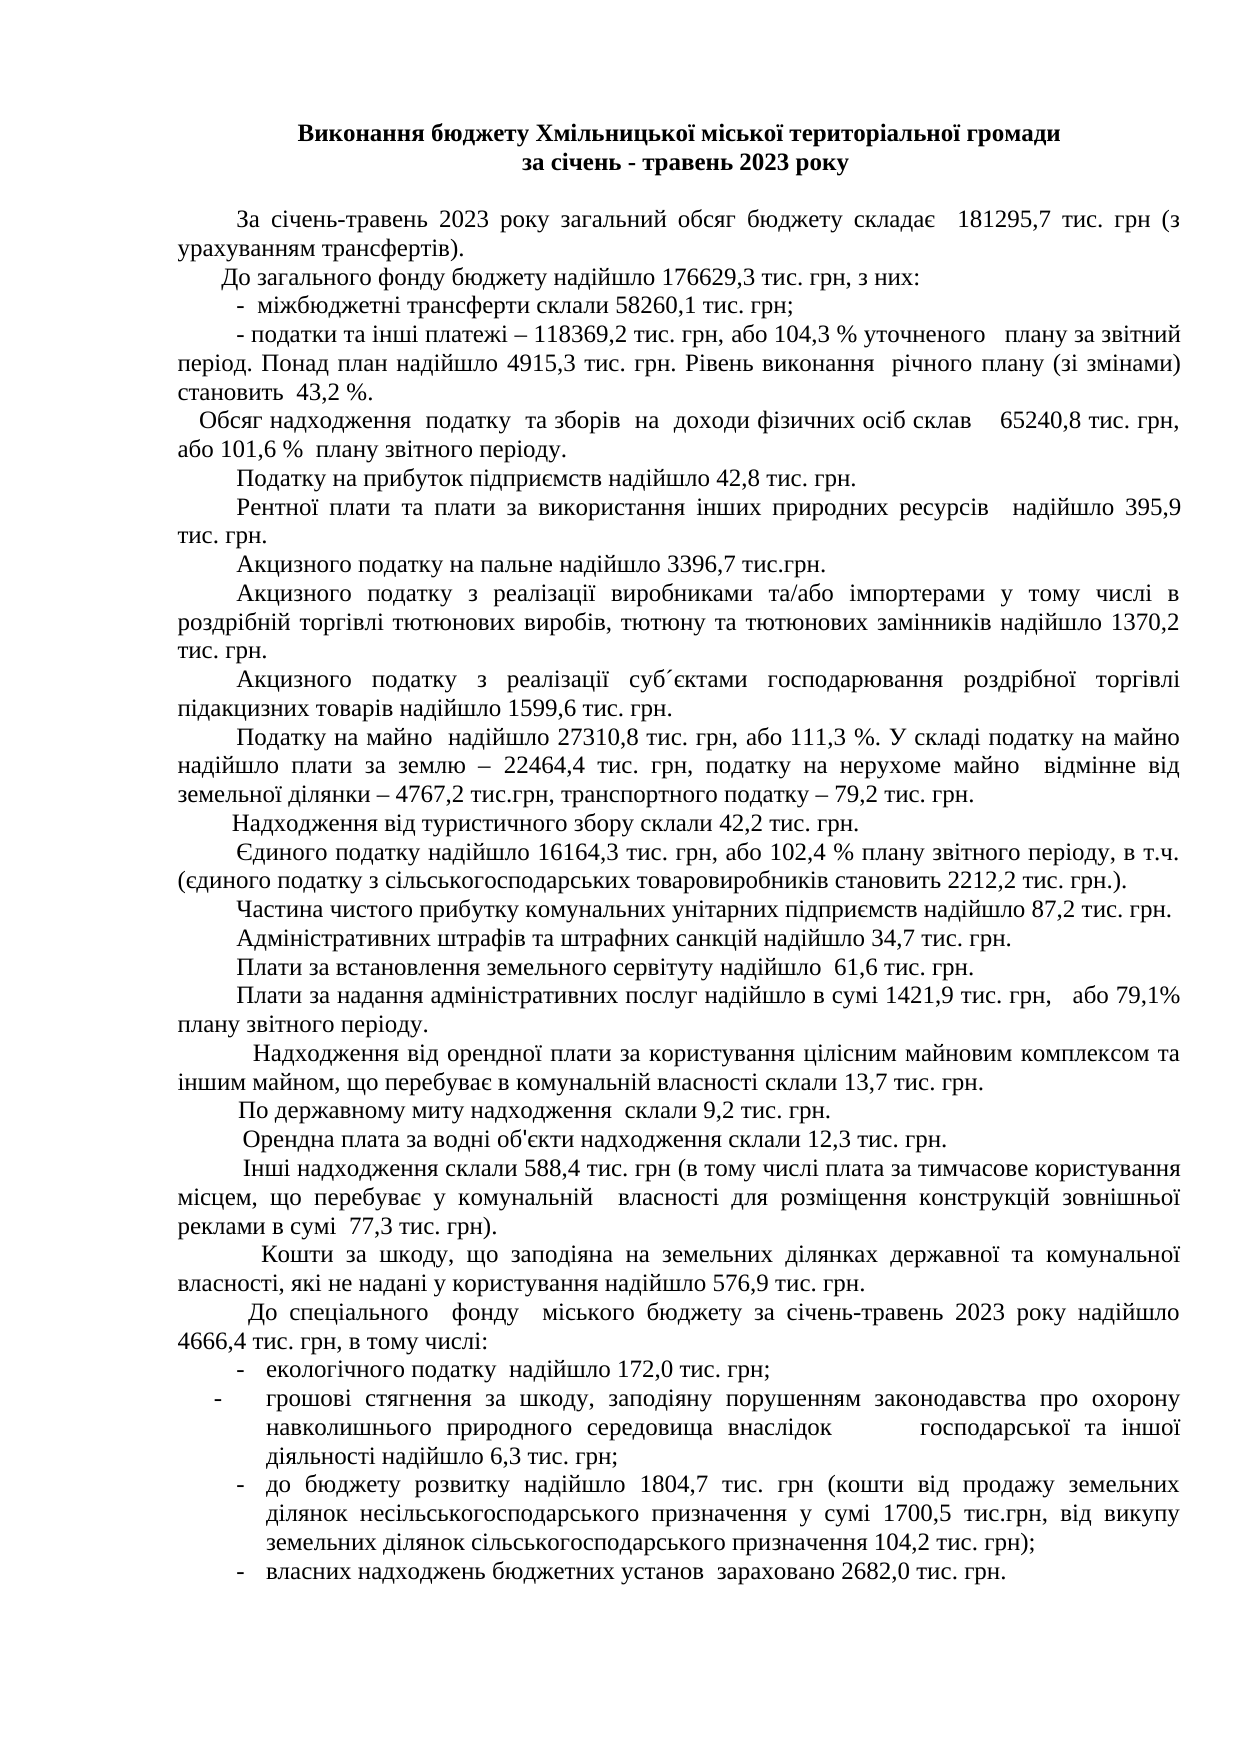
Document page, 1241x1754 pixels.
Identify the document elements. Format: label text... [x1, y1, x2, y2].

text за січень - травень 2023 року [177, 147, 1181, 176]
text Плати за надання адміністративних послуг надійшло в сумі 1421,9 тис. грн, або 79,1% плану звітного періоду. [177, 981, 1181, 1038]
text Адміністративних штрафів та штрафних санкцій надійшло 34,7 тис. грн. [177, 923, 1181, 952]
text Податку на майно надійшло 27310,8 тис. грн, або 111,3 %. У складі податку на майно надійшло плати за землю – 22464,4 тис. грн, податку на нерухоме майно відмінне від земельної ділянки – 4767,2 тис.грн, транспортного податку – 79,2 тис. грн. [177, 722, 1181, 808]
text - міжбюджетні трансферти склали 58260,1 тис. грн; [177, 291, 1181, 319]
text Інші надходження склали 588,4 тис. грн (в тому числі плата за тимчасове користування місцем, що перебуває у комунальній власності для розміщення конструкцій зовнішньої реклами в сумі 77,3 тис. грн). [177, 1153, 1181, 1239]
text Податку на прибуток підприємств надійшло 42,8 тис. грн. [177, 463, 1181, 492]
text Рентної плати та плати за використання інших природних ресурсів надійшло 395,9 тис. грн. [177, 492, 1181, 549]
text Акцизного податку з реалізації виробниками та/або імпортерами у тому числі в роздрібній торгівлі тютюнових виробів, тютюну та тютюнових замінників надійшло 1370,2 тис. грн. [177, 578, 1181, 664]
text Кошти за шкоду, що заподіяна на земельних ділянках державної та комунальної власності, які не надані у користування надійшло 576,9 тис. грн. [177, 1239, 1181, 1297]
list екологічного податку надійшло 172,0 тис. грн; [236, 1354, 1181, 1383]
text По державному миту надходження склали 9,2 тис. грн. [207, 1096, 1181, 1124]
text Надходження від туристичного збору склали 42,2 тис. грн. [207, 808, 1181, 837]
text Виконання бюджету Хмільницької міської територіальної громади [177, 118, 1181, 147]
text До спеціального фонду міського бюджету за січень-травень 2023 року надійшло 4666,4 тис. грн, в тому числі: [177, 1297, 1181, 1354]
text Надходження від орендної плати за користування цілісним майновим комплексом та іншим майном, що перебуває в комунальній власності склали 13,7 тис. грн. [177, 1038, 1181, 1096]
text Акцизного податку на пальне надійшло 3396,7 тис.грн. [177, 549, 1181, 578]
list до бюджету розвитку надійшло 1804,7 тис. грн (кошти від продажу земельних ділянок несільськогосподарського призначення у сумі 1700,5 тис.грн, від викупу земельних ділянок сільськогосподарського призначення 104,2 тис. грн); [236, 1469, 1181, 1556]
text - податки та інші платежі – 118369,2 тис. грн, або 104,3 % уточненого плану за звітний період. Понад план надійшло 4915,3 тис. грн. Рівень виконання річного плану (зі змінами) становить 43,2 %. [177, 319, 1181, 406]
text Орендна плата за водні об'єкти надходження склали 12,3 тис. грн. [177, 1124, 1181, 1153]
text Частина чистого прибутку комунальних унітарних підприємств надійшло 87,2 тис. грн. [177, 894, 1181, 923]
text До загального фонду бюджету надійшло 176629,3 тис. грн, з них: [177, 262, 1181, 291]
text Обсяг надходження податку та зборів на доходи фізичних осіб склав 65240,8 тис. грн, або 101,6 % плану звітного періоду. [177, 406, 1181, 463]
text Єдиного податку надійшло 16164,3 тис. грн, або 102,4 % плану звітного періоду, в т.ч. (єдиного податку з сільськогосподарських товаровиробників становить 2212,2 тис. грн.). [177, 837, 1181, 894]
text Плати за встановлення земельного сервітуту надійшло 61,6 тис. грн. [177, 952, 1181, 981]
list власних надходжень бюджетних установ зараховано 2682,0 тис. грн. [236, 1556, 1181, 1584]
text За січень-травень 2023 року загальний обсяг бюджету складає 181295,7 тис. грн (з урахуванням трансфертів). [177, 204, 1181, 262]
text Акцизного податку з реалізації суб´єктами господарювання роздрібної торгівлі підакцизних товарів надійшло 1599,6 тис. грн. [177, 664, 1181, 722]
list грошові стягнення за шкоду, заподіяну порушенням законодавства про охорону навколишнього природного середовища внаслідок господарської та іншої діяльності надійшло 6,3 тис. грн; [214, 1383, 1181, 1469]
